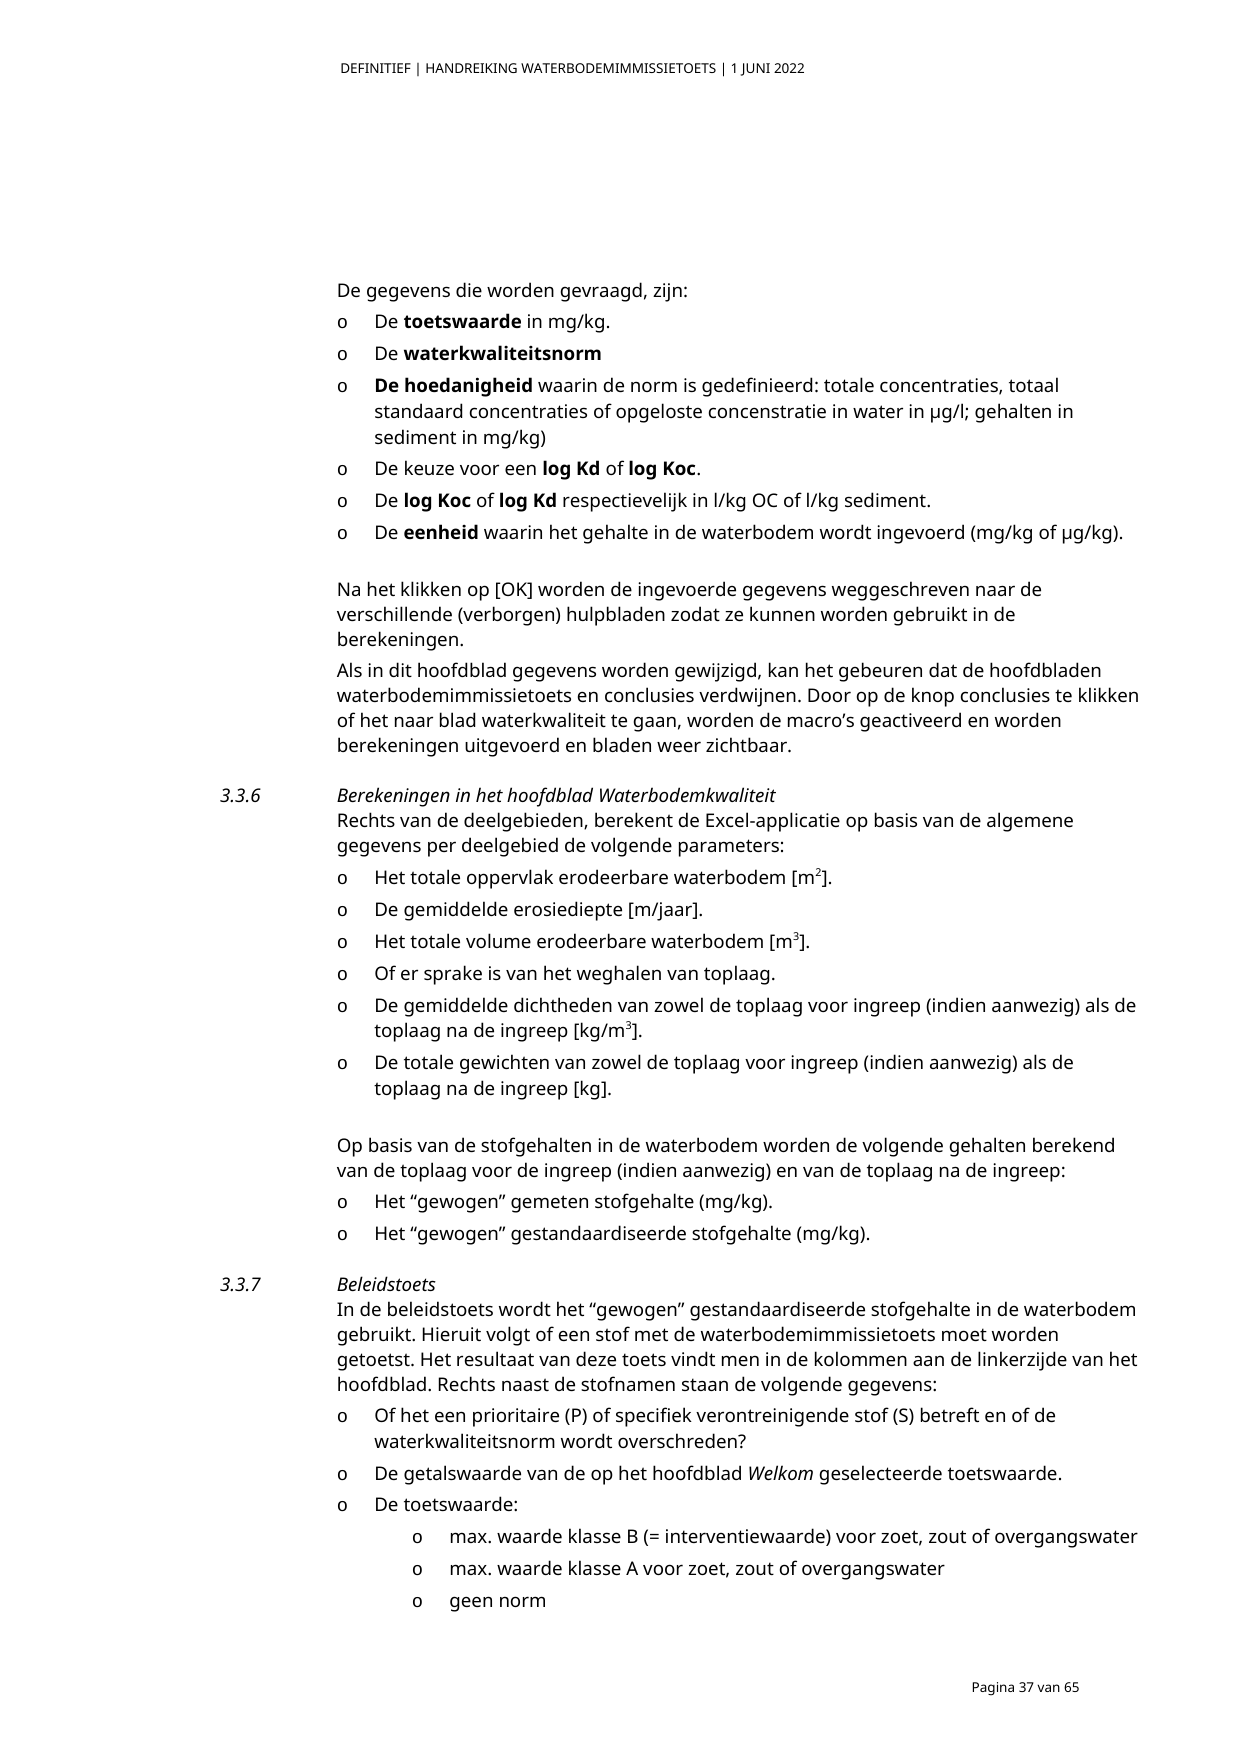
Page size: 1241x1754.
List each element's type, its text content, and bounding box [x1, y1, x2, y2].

list De getalswaarde van de op het hoofdblad Welkom geselecteerde toetswaarde. [337, 1460, 1140, 1486]
list De gemiddelde dichtheden van zowel de toplaag voor ingreep (indien aanwezig) als de toplaag na de ingreep [kg/m3]. [337, 992, 1140, 1043]
text Op basis van de stofgehalten in de waterbodem worden de volgende gehalten berekend van de toplaag voor de ingreep (indien aanwezig) en van de toplaag na de ingreep: [337, 1132, 1140, 1182]
text Rechts van de deelgebieden, berekent de Excel-applicatie op basis van de algemene gegevens per deelgebied de volgende parameters: [337, 808, 1140, 858]
list Het “gewogen” gemeten stofgehalte (mg/kg). [337, 1188, 1140, 1214]
list De waterkwaliteitsnorm [337, 341, 1140, 366]
text Als in dit hoofdblad gegevens worden gewijzigd, kan het gebeuren dat de hoofdbladen waterbodemimmissietoets en conclusies verdwijnen. Door op de knop conclusies te klikken of het naar blad waterkwaliteit te gaan, worden de macro’s geactiveerd en worden berekeningen uitgevoerd en bladen weer zichtbaar. [337, 658, 1140, 758]
list De totale gewichten van zowel de toplaag voor ingreep (indien aanwezig) als de toplaag na de ingreep [kg]. [337, 1049, 1140, 1101]
list De keuze voor een log Kd of log Koc. [337, 456, 1140, 481]
text Berekeningen in het hoofdblad Waterbodemkwaliteit [220, 783, 1140, 808]
list De eenheid waarin het gehalte in de waterbodem wordt ingevoerd (mg/kg of μg/kg). [337, 520, 1140, 545]
list De hoedanigheid waarin de norm is gedefinieerd: totale concentraties, totaal standaard concentraties of opgeloste concenstratie in water in μg/l; gehalten in sediment in mg/kg) [337, 373, 1140, 449]
list max. waarde klasse B (= interventiewaarde) voor zoet, zout of overgangswater [412, 1524, 1140, 1549]
list De toetswaarde in mg/kg. [337, 309, 1140, 334]
list De gemiddelde erosiediepte [m/jaar]. [337, 896, 1140, 922]
list Of het een prioritaire (P) of specifiek verontreinigende stof (S) betreft en of de waterkwaliteitsnorm wordt overschreden? [337, 1402, 1140, 1453]
text Beleidstoets [220, 1271, 1140, 1296]
list max. waarde klasse A voor zoet, zout of overgangswater [412, 1556, 1140, 1581]
list Het “gewogen” gestandaardiseerde stofgehalte (mg/kg). [337, 1220, 1140, 1246]
text De gegevens die worden gevraagd, zijn: [337, 277, 1140, 302]
text In de beleidstoets wordt het “gewogen” gestandaardiseerde stofgehalte in de waterbodem gebruikt. Hieruit volgt of een stof met de waterbodemimmissietoets moet worden getoetst. Het resultaat van deze toets vindt men in de kolommen aan de linkerzijde van het hoofdblad. Rechts naast de stofnamen staan de volgende gegevens: [337, 1296, 1140, 1396]
list Het totale volume erodeerbare waterbodem [m3]. [337, 928, 1140, 954]
list De toetswaarde: [337, 1492, 1140, 1517]
list Of er sprake is van het weghalen van toplaag. [337, 960, 1140, 986]
list De log Koc of log Kd respectievelijk in l/kg OC of l/kg sediment. [337, 488, 1140, 513]
list Het totale oppervlak erodeerbare waterbodem [m2]. [337, 864, 1140, 890]
text Na het klikken op [OK] worden de ingevoerde gegevens weggeschreven naar de verschillende (verborgen) hulpbladen zodat ze kunnen worden gebruikt in de berekeningen. [337, 577, 1140, 652]
list geen norm [412, 1588, 1140, 1613]
